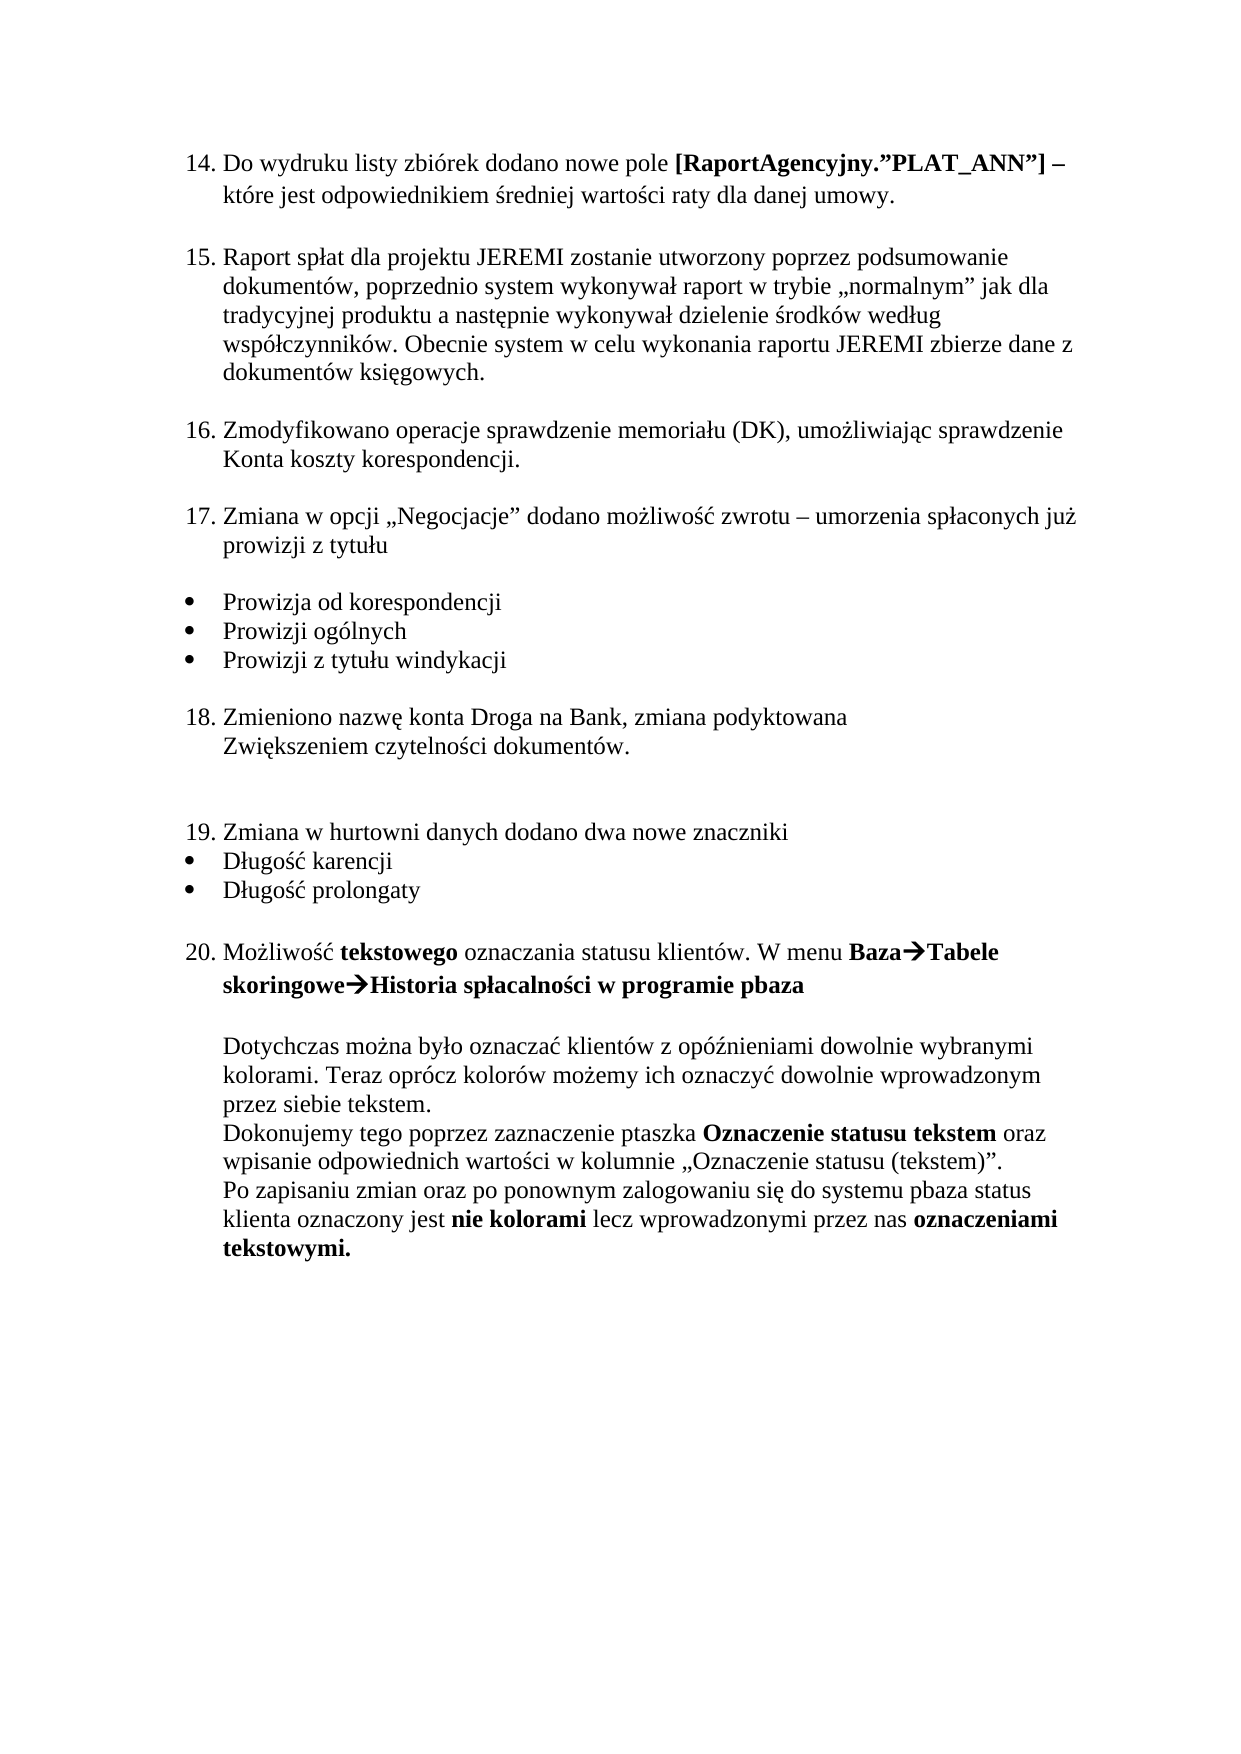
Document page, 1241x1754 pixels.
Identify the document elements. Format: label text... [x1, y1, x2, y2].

list Dokonujemy tego poprzez zaznaczenie ptaszka Oznaczenie statusu tekstem oraz wpisanie odpowiednich wartości w kolumnie „Oznaczenie statusu (tekstem)”. [223, 1118, 1093, 1175]
list Dotychczas można było oznaczać klientów z opóźnieniami dowolnie wybranymi kolorami. Teraz oprócz kolorów możemy ich oznaczyć dowolnie wprowadzonym przez siebie tekstem. [223, 1031, 1093, 1118]
list Prowizji z tytułu windykacji [185, 645, 1093, 674]
list Prowizja od korespondencji [185, 587, 1093, 616]
list Zwiększeniem czytelności dokumentów. [223, 731, 1093, 760]
list Do wydruku listy zbiórek dodano nowe pole [RaportAgencyjny.”PLAT_ANN”] – które jest odpowiednikiem średniej wartości raty dla danej umowy. [185, 148, 1093, 209]
list Zmiana w hurtowni danych dodano dwa nowe znaczniki [185, 817, 1093, 846]
list Zmiana w opcji „Negocjacje” dodano możliwość zwrotu – umorzenia spłaconych już prowizji z tytułu [185, 501, 1093, 559]
list Zmieniono nazwę konta Droga na Bank, zmiana podyktowana [185, 702, 1093, 731]
list Prowizji ogólnych [185, 616, 1093, 645]
list Konta koszty korespondencji. [223, 444, 1093, 472]
list Raport spłat dla projektu JEREMI zostanie utworzony poprzez podsumowanie dokumentów, poprzednio system wykonywał raport w trybie „normalnym” jak dla tradycyjnej produktu a następnie wykonywał dzielenie środków według współczynników. Obecnie system w celu wykonania raportu JEREMI zbierze dane z dokumentów księgowych. [185, 242, 1093, 386]
list Zmodyfikowano operacje sprawdzenie memoriału (DK), umożliwiając sprawdzenie [185, 415, 1093, 444]
list Możliwość tekstowego oznaczania statusu klientów. W menu BazaTabele skoringoweHistoria spłacalności w programie pbaza [185, 937, 1093, 998]
list Długość karencji [185, 846, 1093, 875]
list Długość prolongaty [185, 875, 1093, 904]
list Po zapisaniu zmian oraz po ponownym zalogowaniu się do systemu pbaza status klienta oznaczony jest nie kolorami lecz wprowadzonymi przez nas oznaczeniami tekstowymi. [223, 1175, 1093, 1261]
